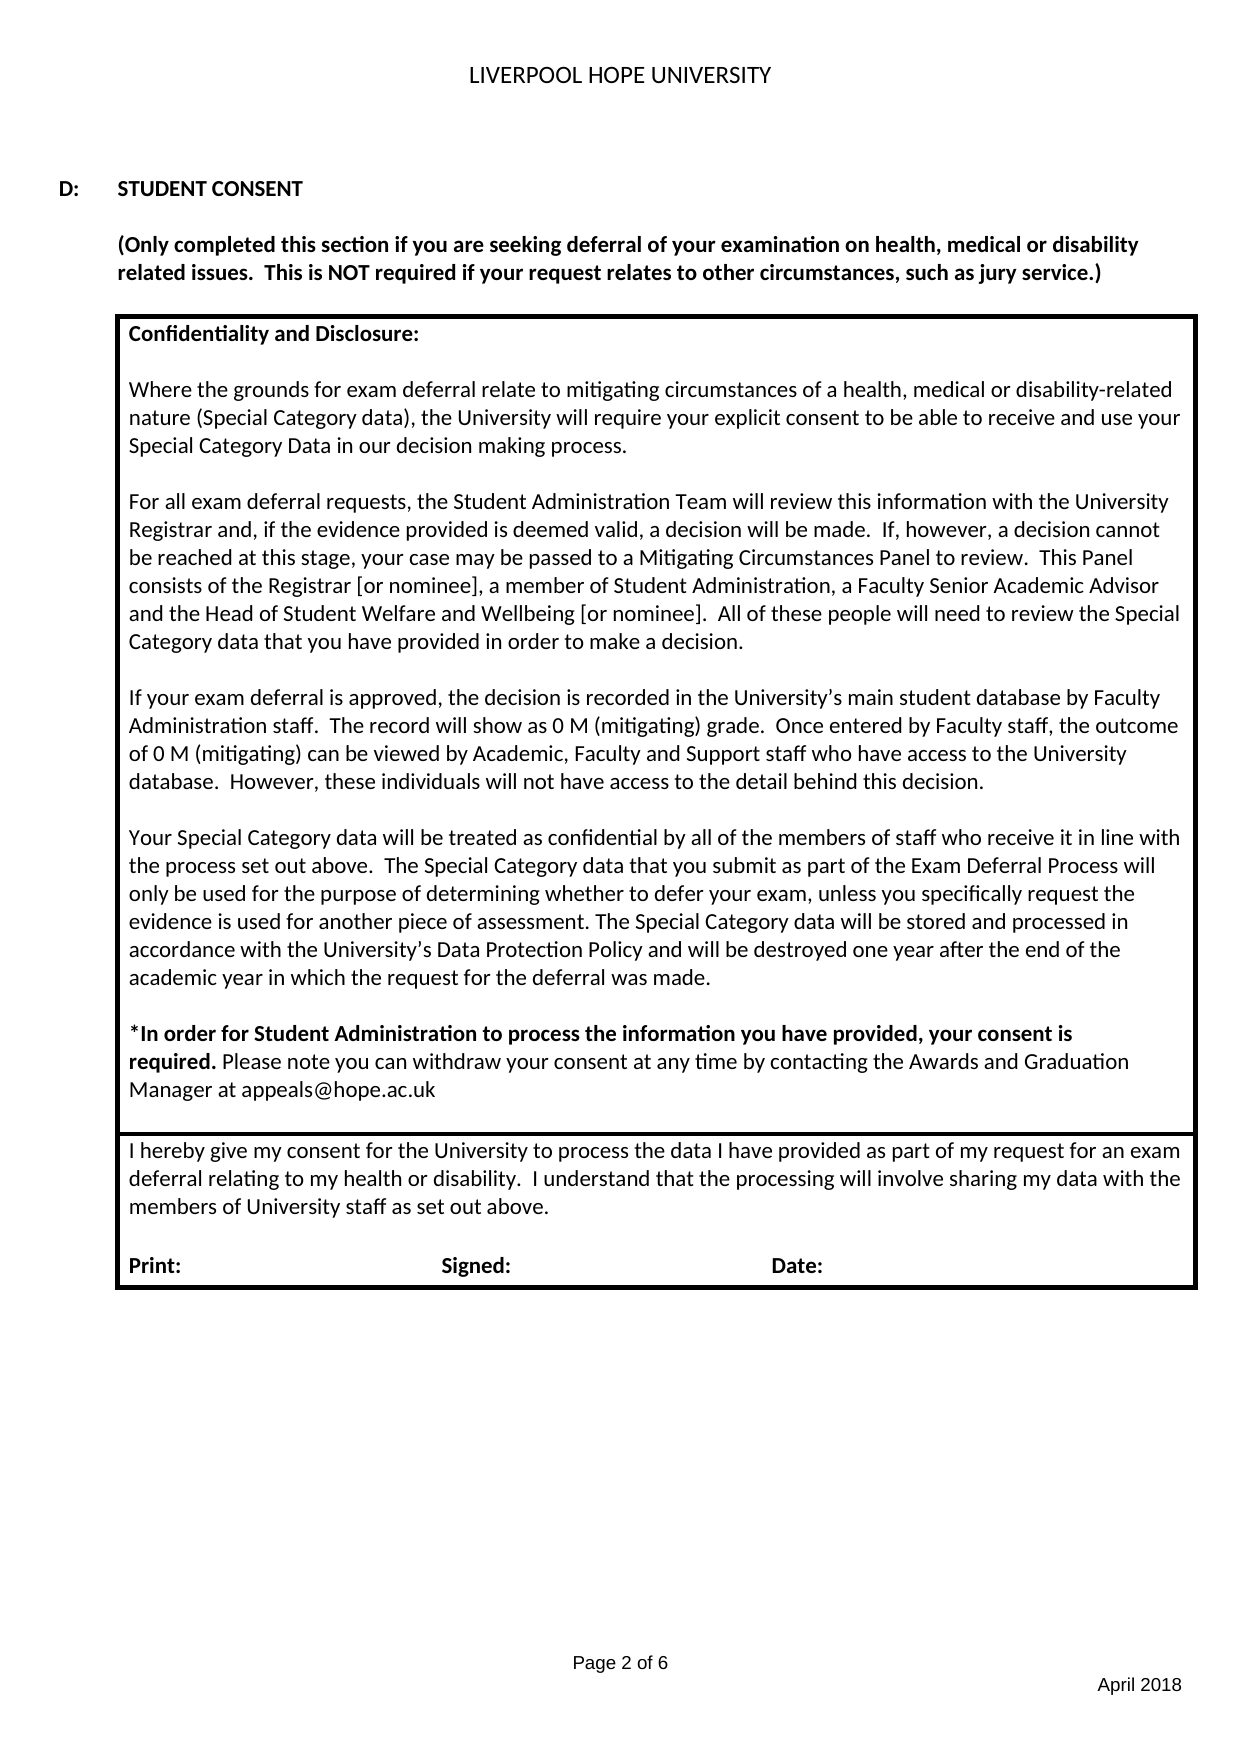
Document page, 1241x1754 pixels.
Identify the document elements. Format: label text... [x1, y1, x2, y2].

text (Only completed this section if you are seeking deferral of your examination on health, medical or disability related issues. This is NOT required if your request relates to other circumstances, such as jury service.) [117, 230, 1166, 286]
table_cell I hereby give my consent for the University to process the data I have provided as part of my request for an exam deferral relating to my health or disability. I understand that the processing will involve sharing my data with the members of University staff as set out above. Print: Signed: Date: [120, 1136, 1193, 1285]
text D: STUDENT CONSENT [58, 174, 1166, 202]
table_header Confidentiality and Disclosure: Where the grounds for exam deferral relate to mitigating circumstances of a health, medical or disability-related nature (Special Category data), the University will require your explicit consent to be able to receive and use your Special Category Data in our decision making process. For all exam deferral requests, the Student Administration Team will review this information with the University Registrar and, if the evidence provided is deemed valid, a decision will be made. If, however, a decision cannot be reached at this stage, your case may be passed to a Mitigating Circumstances Panel to review. This Panel consists of the Registrar [or nominee], a member of Student Administration, a Faculty Senior Academic Advisor and the Head of Student Welfare and Wellbeing [or nominee]. All of these people will need to review the Special Category data that you have provided in order to make a decision. If your exam deferral is approved, the decision is recorded in the University’s main student database by Faculty Administration staff. The record will show as 0 M (mitigating) grade. Once entered by Faculty staff, the outcome of 0 M (mitigating) can be viewed by Academic, Faculty and Support staff who have access to the University database. However, these individuals will not have access to the detail behind this decision. Your Special Category data will be treated as confidential by all of the members of staff who receive it in line with the process set out above. The Special Category data that you submit as part of the Exam Deferral Process will only be used for the purpose of determining whether to defer your exam, unless you specifically request the evidence is used for another piece of assessment. The Special Category data will be stored and processed in accordance with the University’s Data Protection Policy and will be destroyed one year after the end of the academic year in which the request for the deferral was made. *In order for Student Administration to process the information you have provided, your consent is required. Please note you can withdraw your consent at any time by contacting the Awards and Graduation Manager at appeals@hope.ac.uk [120, 319, 1193, 1131]
